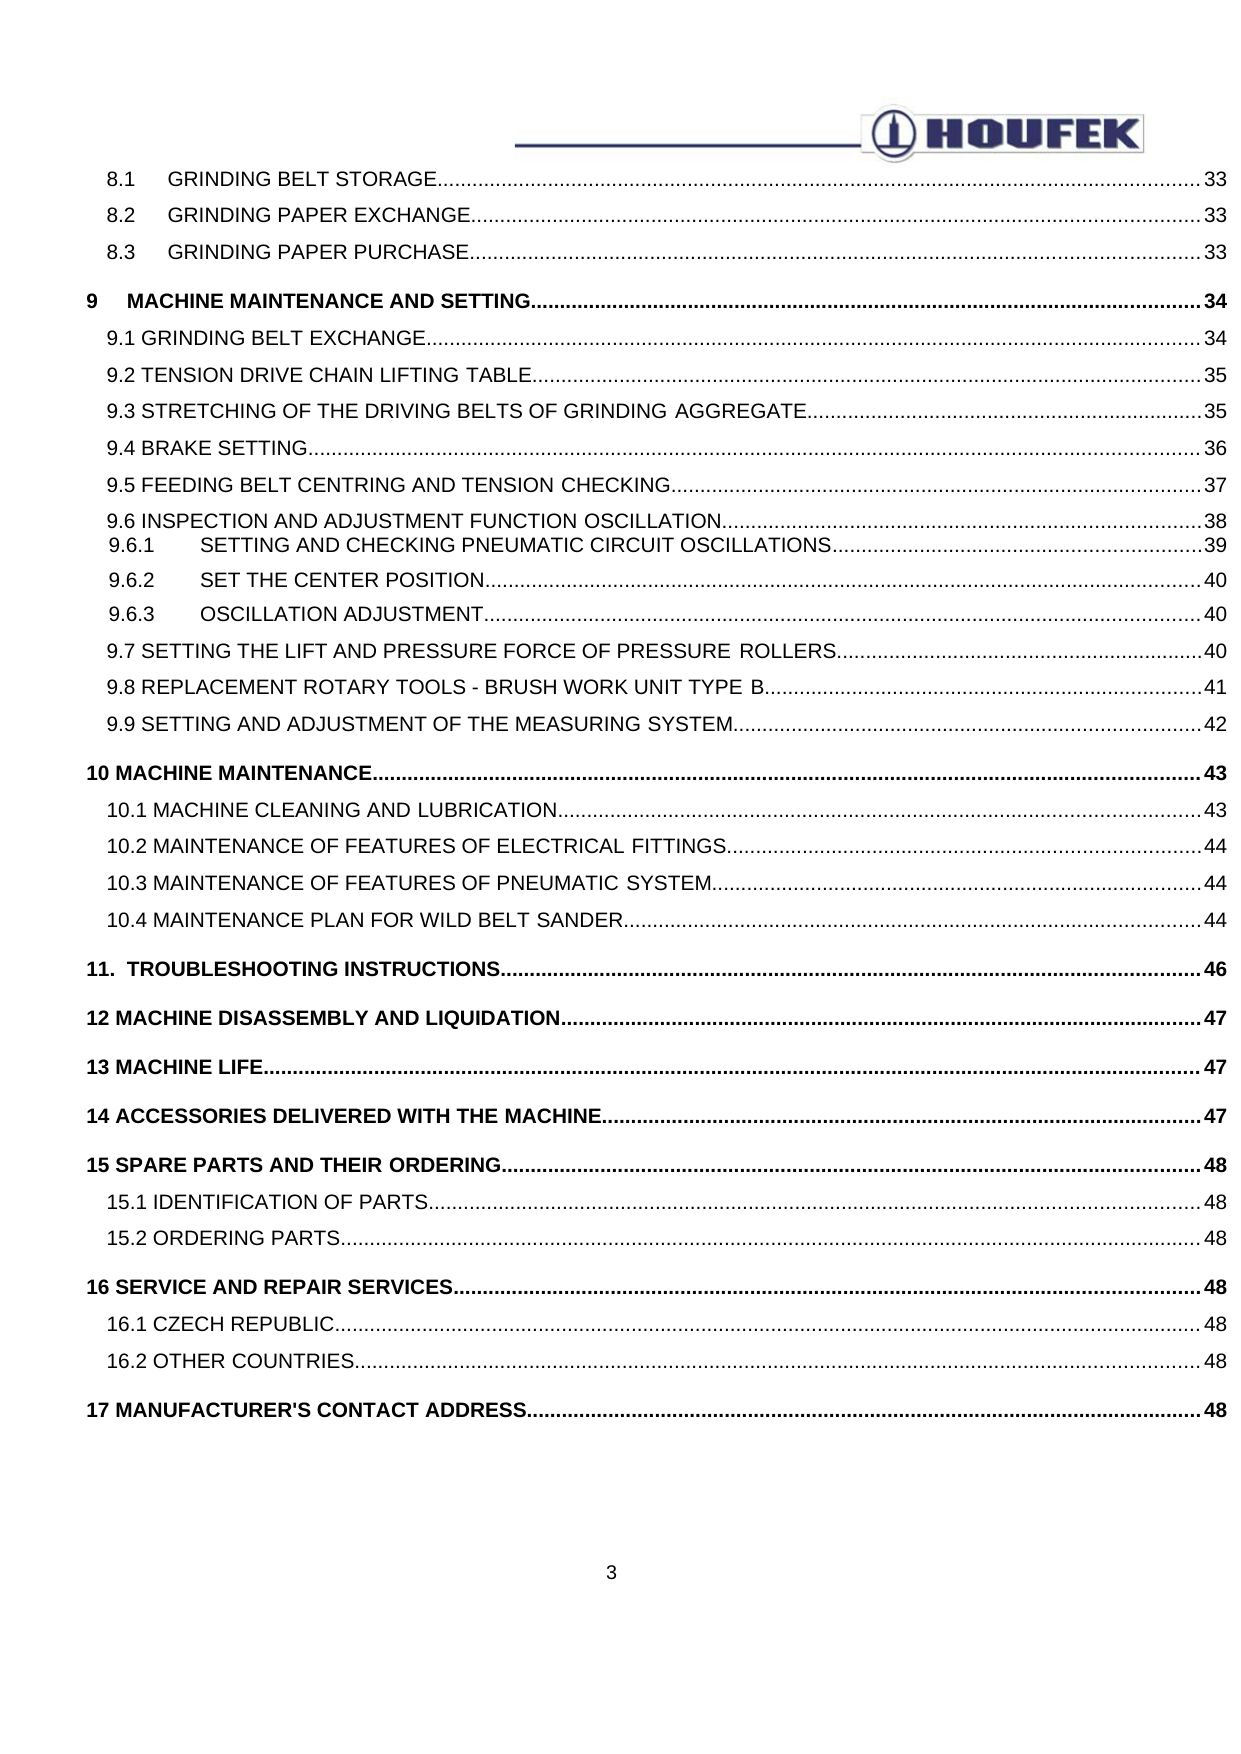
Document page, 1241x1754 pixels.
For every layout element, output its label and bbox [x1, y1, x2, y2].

picture [514, 97, 1147, 168]
